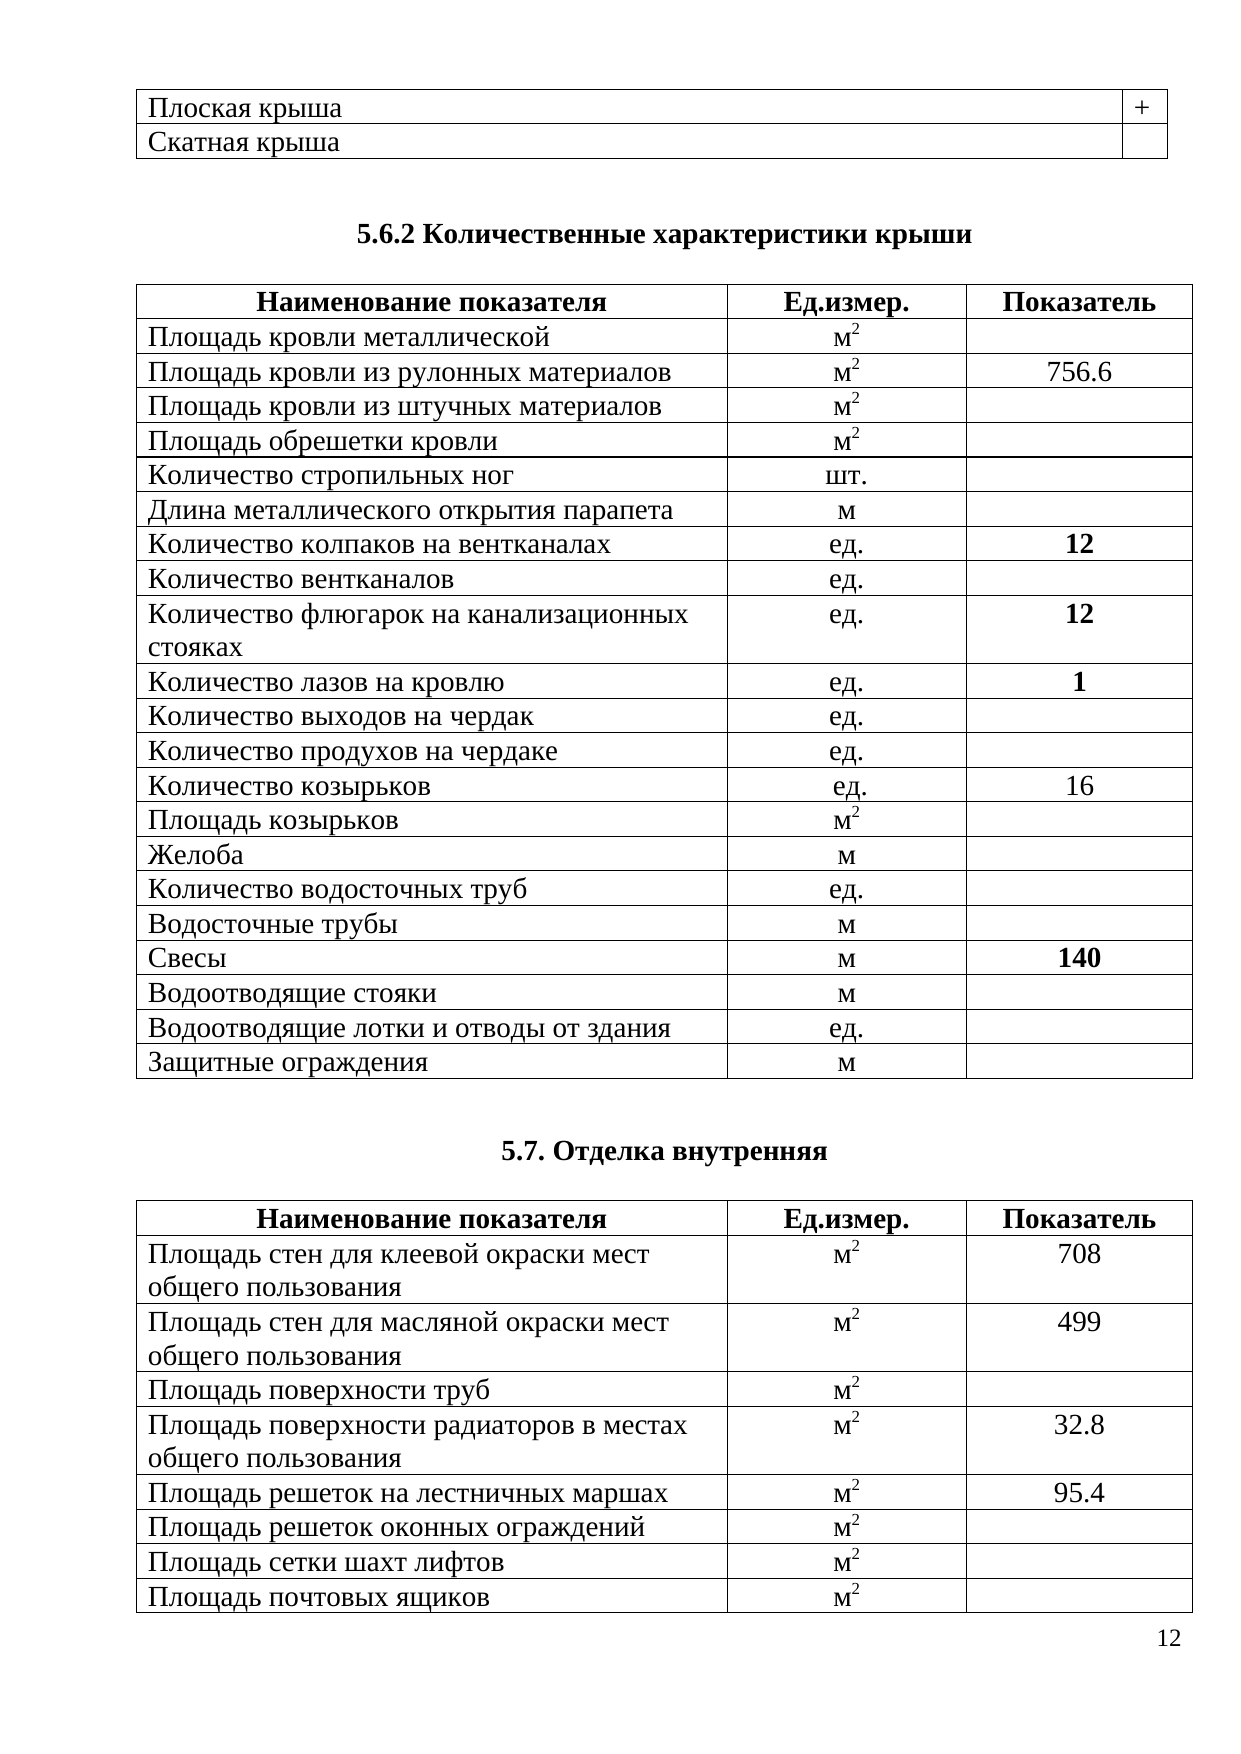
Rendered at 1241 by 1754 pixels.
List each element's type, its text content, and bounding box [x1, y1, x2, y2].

table_cell Площадь решеток оконных ограждений [137, 1510, 727, 1543]
table_cell Количество стропильных ног [137, 458, 727, 491]
table_cell Свесы [137, 941, 727, 974]
table_cell [967, 837, 1192, 870]
table_cell [967, 1044, 1192, 1078]
table_cell м [728, 837, 966, 870]
table_cell Площадь стен для клеевой окраски мест общего пользования [137, 1236, 727, 1303]
table_cell Площадь кровли из штучных материалов [137, 388, 727, 422]
table_cell Площадь поверхности труб [137, 1372, 727, 1406]
table_header Показатель [967, 285, 1192, 318]
table_cell м2 [728, 1304, 966, 1371]
table_cell м2 [728, 1372, 966, 1406]
table_cell 756.6 [967, 354, 1192, 387]
table_cell Количество козырьков [137, 768, 727, 801]
table_cell ед. [728, 596, 966, 663]
table_cell 32.8 [967, 1407, 1192, 1474]
table_cell м2 [728, 1510, 966, 1543]
table_cell 95.4 [967, 1475, 1192, 1508]
table_cell м2 [728, 1236, 966, 1303]
table_cell Водоотводящие лотки и отводы от здания [137, 1010, 727, 1043]
table_cell [967, 458, 1192, 491]
table_cell [967, 871, 1192, 905]
table_header Наименование показателя [137, 285, 727, 318]
table_cell м2 [728, 1407, 966, 1474]
table_cell [967, 423, 1192, 456]
table_cell [967, 1510, 1192, 1543]
table_cell шт. [728, 458, 966, 491]
table_cell м [728, 492, 966, 526]
table_cell м2 [728, 354, 966, 387]
table_cell [967, 1544, 1192, 1578]
table_cell м2 [728, 1475, 966, 1508]
table_cell [967, 906, 1192, 939]
table_cell ед. [728, 1010, 966, 1043]
table_cell [967, 319, 1192, 353]
table_cell Площадь обрешетки кровли [137, 423, 727, 456]
table_cell м [728, 906, 966, 939]
table_header + [1123, 90, 1167, 123]
table_cell м [728, 941, 966, 974]
table_cell Площадь почтовых ящиков [137, 1579, 727, 1612]
table_cell м2 [728, 1544, 966, 1578]
table_cell Количество колпаков на вентканалах [137, 527, 727, 560]
text 5.6.2 Количественные характеристики крыши [148, 216, 1181, 250]
table_cell Площадь поверхности радиаторов в местах общего пользования [137, 1407, 727, 1474]
table_cell Площадь решеток на лестничных маршах [137, 1475, 727, 1508]
table_header Ед.измер. [728, 1201, 966, 1235]
table_cell Площадь сетки шахт лифтов [137, 1544, 727, 1578]
table_cell ед. [728, 561, 966, 595]
table_cell м2 [728, 319, 966, 353]
table_cell ед. [728, 768, 966, 801]
table_cell Защитные ограждения [137, 1044, 727, 1078]
table_cell [967, 561, 1192, 595]
text 5.7. Отделка внутренняя [148, 1133, 1181, 1167]
table_cell [967, 388, 1192, 422]
table_cell м2 [728, 423, 966, 456]
table_cell [967, 975, 1192, 1009]
table_cell [967, 1579, 1192, 1612]
table_cell 1 [967, 664, 1192, 697]
table_cell 499 [967, 1304, 1192, 1371]
table_cell 708 [967, 1236, 1192, 1303]
table_cell Количество вентканалов [137, 561, 727, 595]
table_cell 140 [967, 941, 1192, 974]
table_cell 16 [967, 768, 1192, 801]
table_cell Количество продухов на чердаке [137, 733, 727, 767]
table_cell 12 [967, 596, 1192, 663]
table_cell Желоба [137, 837, 727, 870]
table_cell [967, 699, 1192, 732]
table_cell [967, 1372, 1192, 1406]
table_cell  [1123, 124, 1167, 158]
table_cell [967, 733, 1192, 767]
table_cell ед. [728, 699, 966, 732]
table_cell ед. [728, 733, 966, 767]
table_cell Площадь кровли из рулонных материалов [137, 354, 727, 387]
table_cell м2 [728, 1579, 966, 1612]
table_cell м2 [728, 388, 966, 422]
table_header Ед.измер. [728, 285, 966, 318]
table_cell [967, 492, 1192, 526]
table_cell ед. [728, 527, 966, 560]
table_cell Количество выходов на чердак [137, 699, 727, 732]
table_cell Количество водосточных труб [137, 871, 727, 905]
table_cell ед. [728, 871, 966, 905]
table_cell 12 [967, 527, 1192, 560]
table_cell Площадь кровли металлической [137, 319, 727, 353]
table_cell Площадь стен для масляной окраски мест общего пользования [137, 1304, 727, 1371]
table_cell Количество лазов на кровлю [137, 664, 727, 697]
table_cell Водоотводящие стояки [137, 975, 727, 1009]
table_cell [967, 802, 1192, 836]
table_cell ед. [728, 664, 966, 697]
table_cell м [728, 1044, 966, 1078]
table_cell [967, 1010, 1192, 1043]
table_cell Площадь козырьков [137, 802, 727, 836]
table_header Показатель [967, 1201, 1192, 1235]
table_cell Водосточные трубы [137, 906, 727, 939]
table_cell м2 [728, 802, 966, 836]
table_cell Скатная крыша [137, 124, 1122, 158]
table_cell Длина металлического открытия парапета [137, 492, 727, 526]
table_cell м [728, 975, 966, 1009]
table_header Плоская крыша [137, 90, 1122, 123]
table_header Наименование показателя [137, 1201, 727, 1235]
table_cell Количество флюгарок на канализационных стояках [137, 596, 727, 663]
